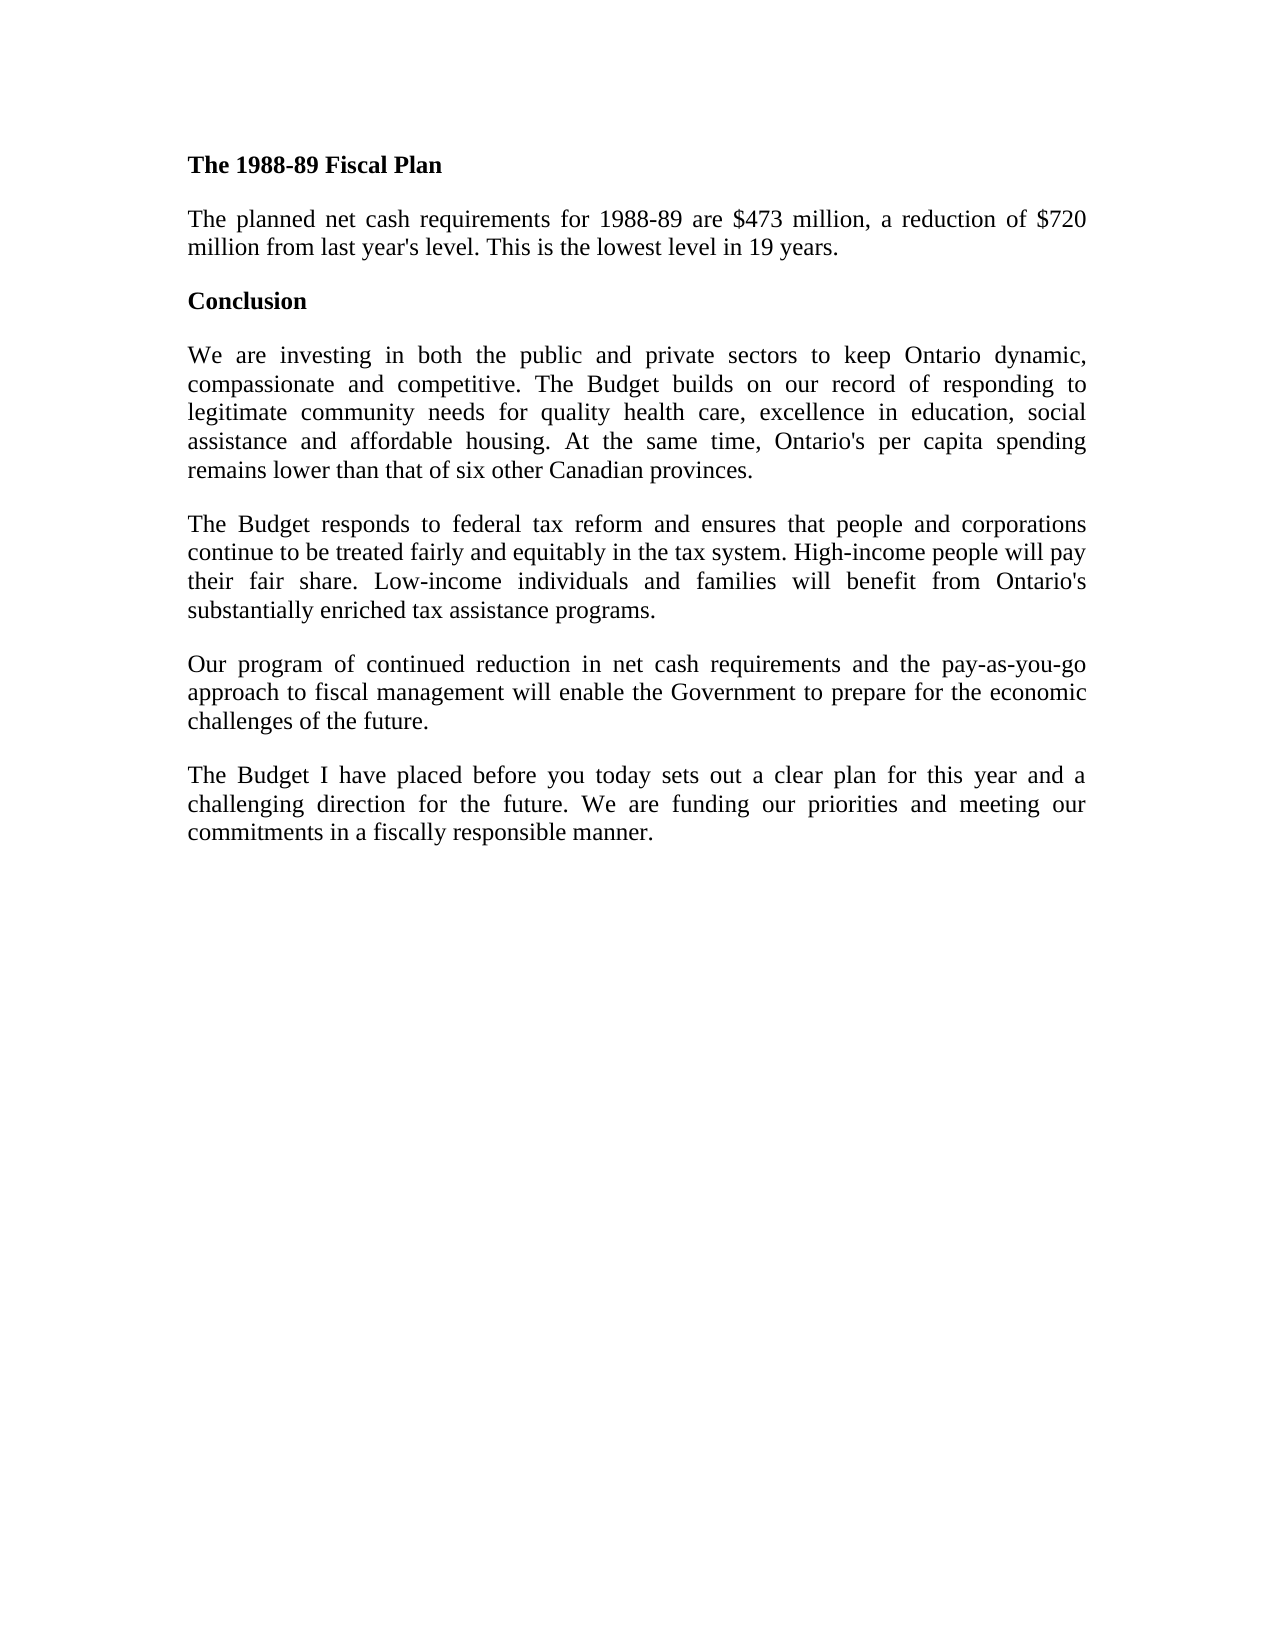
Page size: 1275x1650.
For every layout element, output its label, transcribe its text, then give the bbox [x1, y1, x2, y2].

text The Budget responds to federal tax reform and ensures that people and corporations continue to be treated fairly and equitably in the tax system. High-income people will pay their fair share. Low-income individuals and families will benefit from Ontario's substantially enriched tax assistance programs. [187, 509, 1087, 624]
text The planned net cash requirements for 1988-89 are $473 million, a reduction of $720 million from last year's level. This is the lowest level in 19 years. [187, 204, 1087, 261]
text The Budget I have placed before you today sets out a clear plan for this year and a challenging direction for the future. We are funding our priorities and meeting our commitments in a fiscally responsible manner. [187, 760, 1087, 846]
text Our program of continued reduction in net cash requirements and the pay-as-you-go approach to fiscal management will enable the Government to prepare for the economic challenges of the future. [187, 649, 1087, 735]
text We are investing in both the public and private sectors to keep Ontario dynamic, compassionate and competitive. The Budget builds on our record of responding to legitimate community needs for quality health care, excellence in education, social assistance and affordable housing. At the same time, Ontario's per capita spending remains lower than that of six other Canadian provinces. [187, 340, 1087, 484]
text Conclusion [187, 286, 1087, 315]
text The 1988-89 Fiscal Plan [187, 150, 1087, 179]
